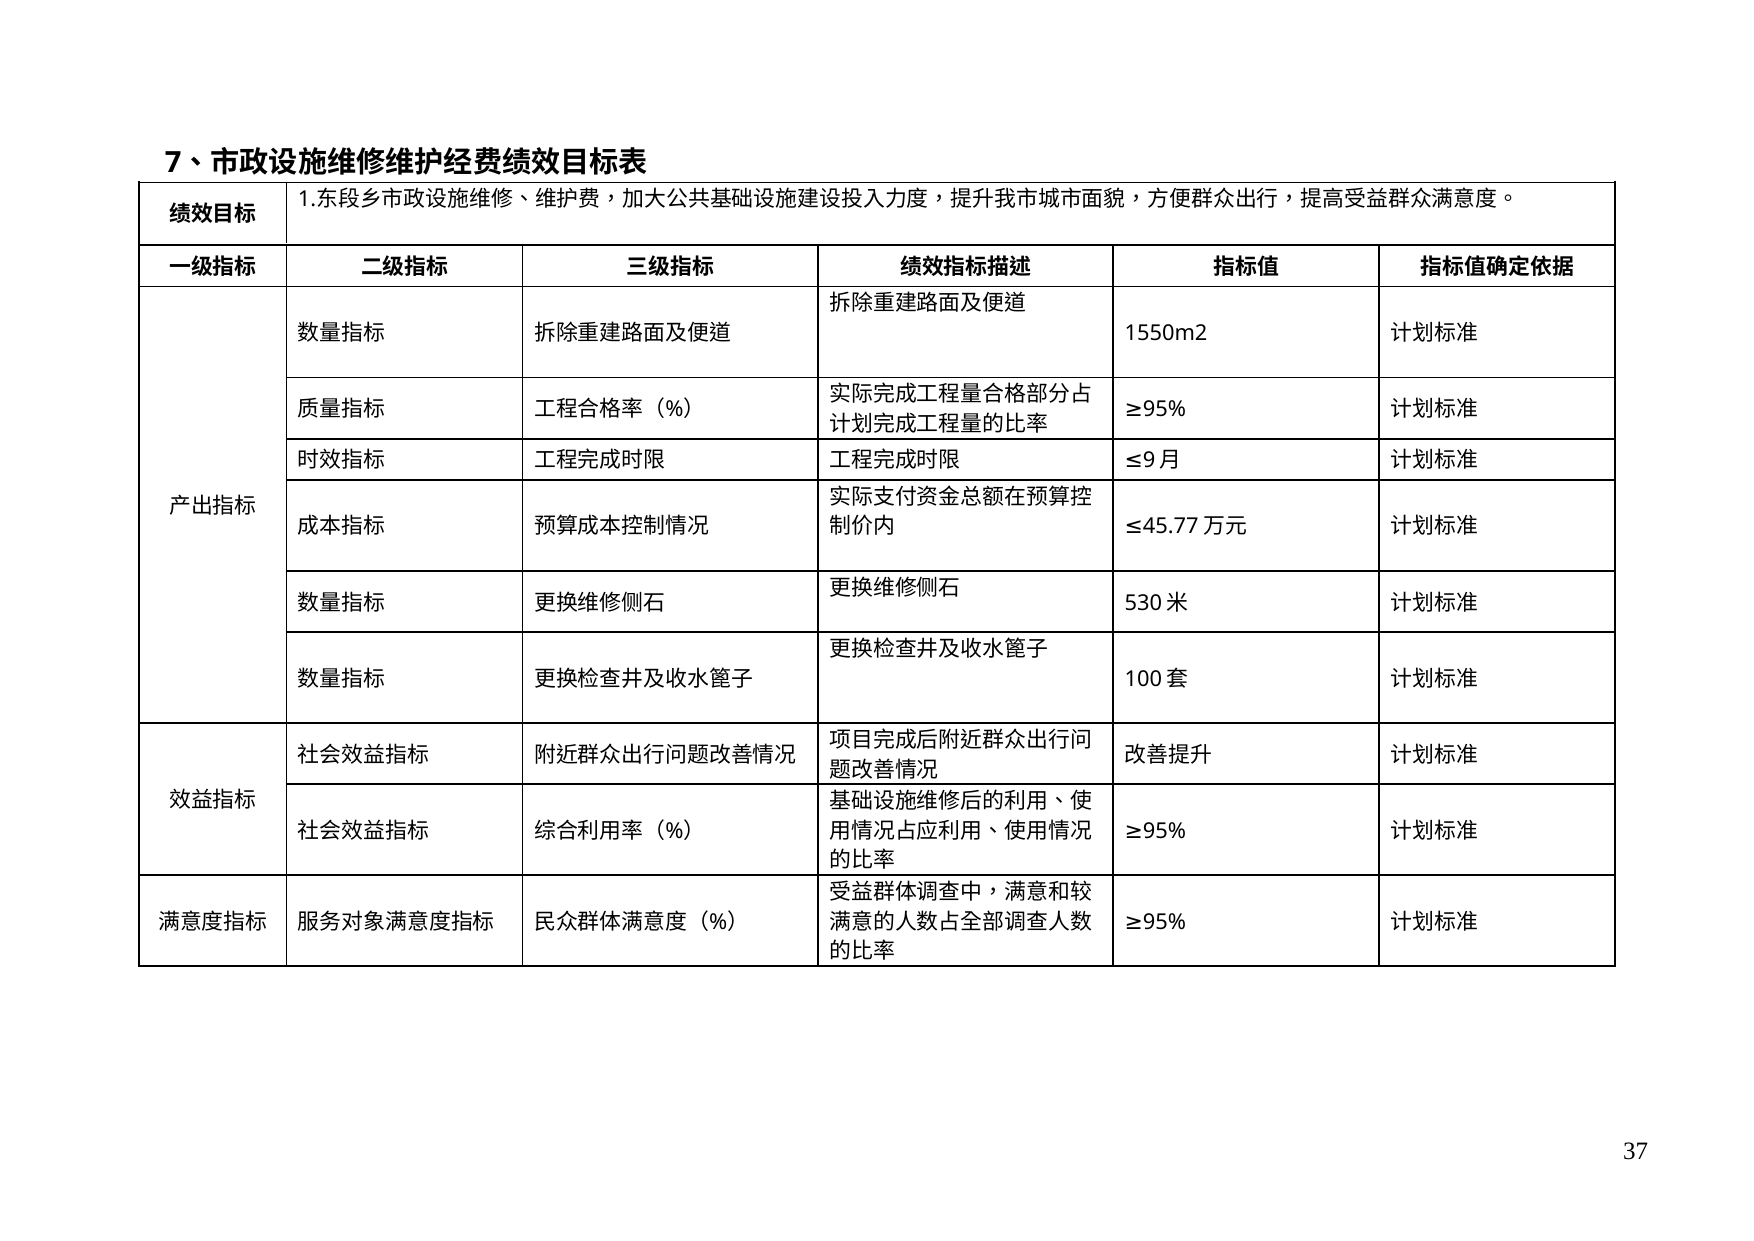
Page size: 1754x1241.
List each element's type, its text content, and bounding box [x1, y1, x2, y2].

table_cell 工程合格率（%） [523, 378, 817, 438]
table_cell ≥95% [1114, 876, 1378, 965]
table_cell 计划标准 [1380, 481, 1614, 570]
table_cell 综合利用率（%） [523, 785, 817, 874]
table_cell 拆除重建路面及便道 [819, 287, 1112, 377]
table_cell 更换检查井及收水篦子 [819, 633, 1112, 722]
table_cell ≤9月 [1114, 440, 1378, 479]
table_cell ≤45.77万元 [1114, 481, 1378, 570]
table_cell 计划标准 [1380, 785, 1614, 874]
table_cell 数量指标 [287, 572, 522, 631]
table_cell 工程完成时限 [523, 440, 817, 479]
table_cell 服务对象满意度指标 [287, 876, 522, 965]
table_cell 效益指标 [140, 724, 286, 874]
table_header 1.东段乡市政设施维修、维护费，加大公共基础设施建设投入力度，提升我市城市面貌，方便群众出行，提高受益群众满意度。 [287, 183, 1614, 243]
table_cell 拆除重建路面及便道 [523, 287, 817, 377]
table_cell 社会效益指标 [287, 724, 522, 783]
table_cell 时效指标 [287, 440, 522, 479]
table_cell 计划标准 [1380, 876, 1614, 965]
table_header 指标值 [1114, 246, 1378, 286]
table_cell ≥95% [1114, 785, 1378, 874]
table_header 一级指标 [140, 246, 286, 286]
table_cell 更换检查井及收水篦子 [523, 633, 817, 722]
table_cell 530米 [1114, 572, 1378, 631]
table_cell 民众群体满意度（%） [523, 876, 817, 965]
table_header 绩效指标描述 [819, 246, 1112, 286]
table_cell 项目完成后附近群众出行问题改善情况 [819, 724, 1112, 783]
table_header 三级指标 [523, 246, 817, 286]
table_cell 实际完成工程量合格部分占计划完成工程量的比率 [819, 378, 1112, 438]
table_cell 附近群众出行问题改善情况 [523, 724, 817, 783]
table_cell 工程完成时限 [819, 440, 1112, 479]
table_cell 受益群体调查中，满意和较满意的人数占全部调查人数的比率 [819, 876, 1112, 965]
table_cell 基础设施维修后的利用、使用情况占应利用、使用情况的比率 [819, 785, 1112, 874]
table_header 绩效目标 [140, 183, 286, 243]
table_cell 更换维修侧石 [523, 572, 817, 631]
table_cell 计划标准 [1380, 572, 1614, 631]
table_header 二级指标 [287, 246, 522, 286]
table_cell 数量指标 [287, 633, 522, 722]
table_cell 计划标准 [1380, 378, 1614, 438]
table_cell 成本指标 [287, 481, 522, 570]
table_cell 改善提升 [1114, 724, 1378, 783]
text 7、市政设施维修维护经费绩效目标表 [106, 142, 1648, 181]
table_cell 产出指标 [140, 287, 286, 722]
table_cell 1550m2 [1114, 287, 1378, 377]
table_cell 预算成本控制情况 [523, 481, 817, 570]
table_cell 满意度指标 [140, 876, 286, 965]
table_cell 计划标准 [1380, 633, 1614, 722]
table_cell ≥95% [1114, 378, 1378, 438]
table_cell 计划标准 [1380, 724, 1614, 783]
table_cell 质量指标 [287, 378, 522, 438]
table_cell 数量指标 [287, 287, 522, 377]
table_cell 计划标准 [1380, 287, 1614, 377]
table_cell 100套 [1114, 633, 1378, 722]
table_cell 实际支付资金总额在预算控制价内 [819, 481, 1112, 570]
table_cell 计划标准 [1380, 440, 1614, 479]
table_cell 社会效益指标 [287, 785, 522, 874]
table_header 指标值确定依据 [1380, 246, 1614, 286]
table_cell 更换维修侧石 [819, 572, 1112, 631]
